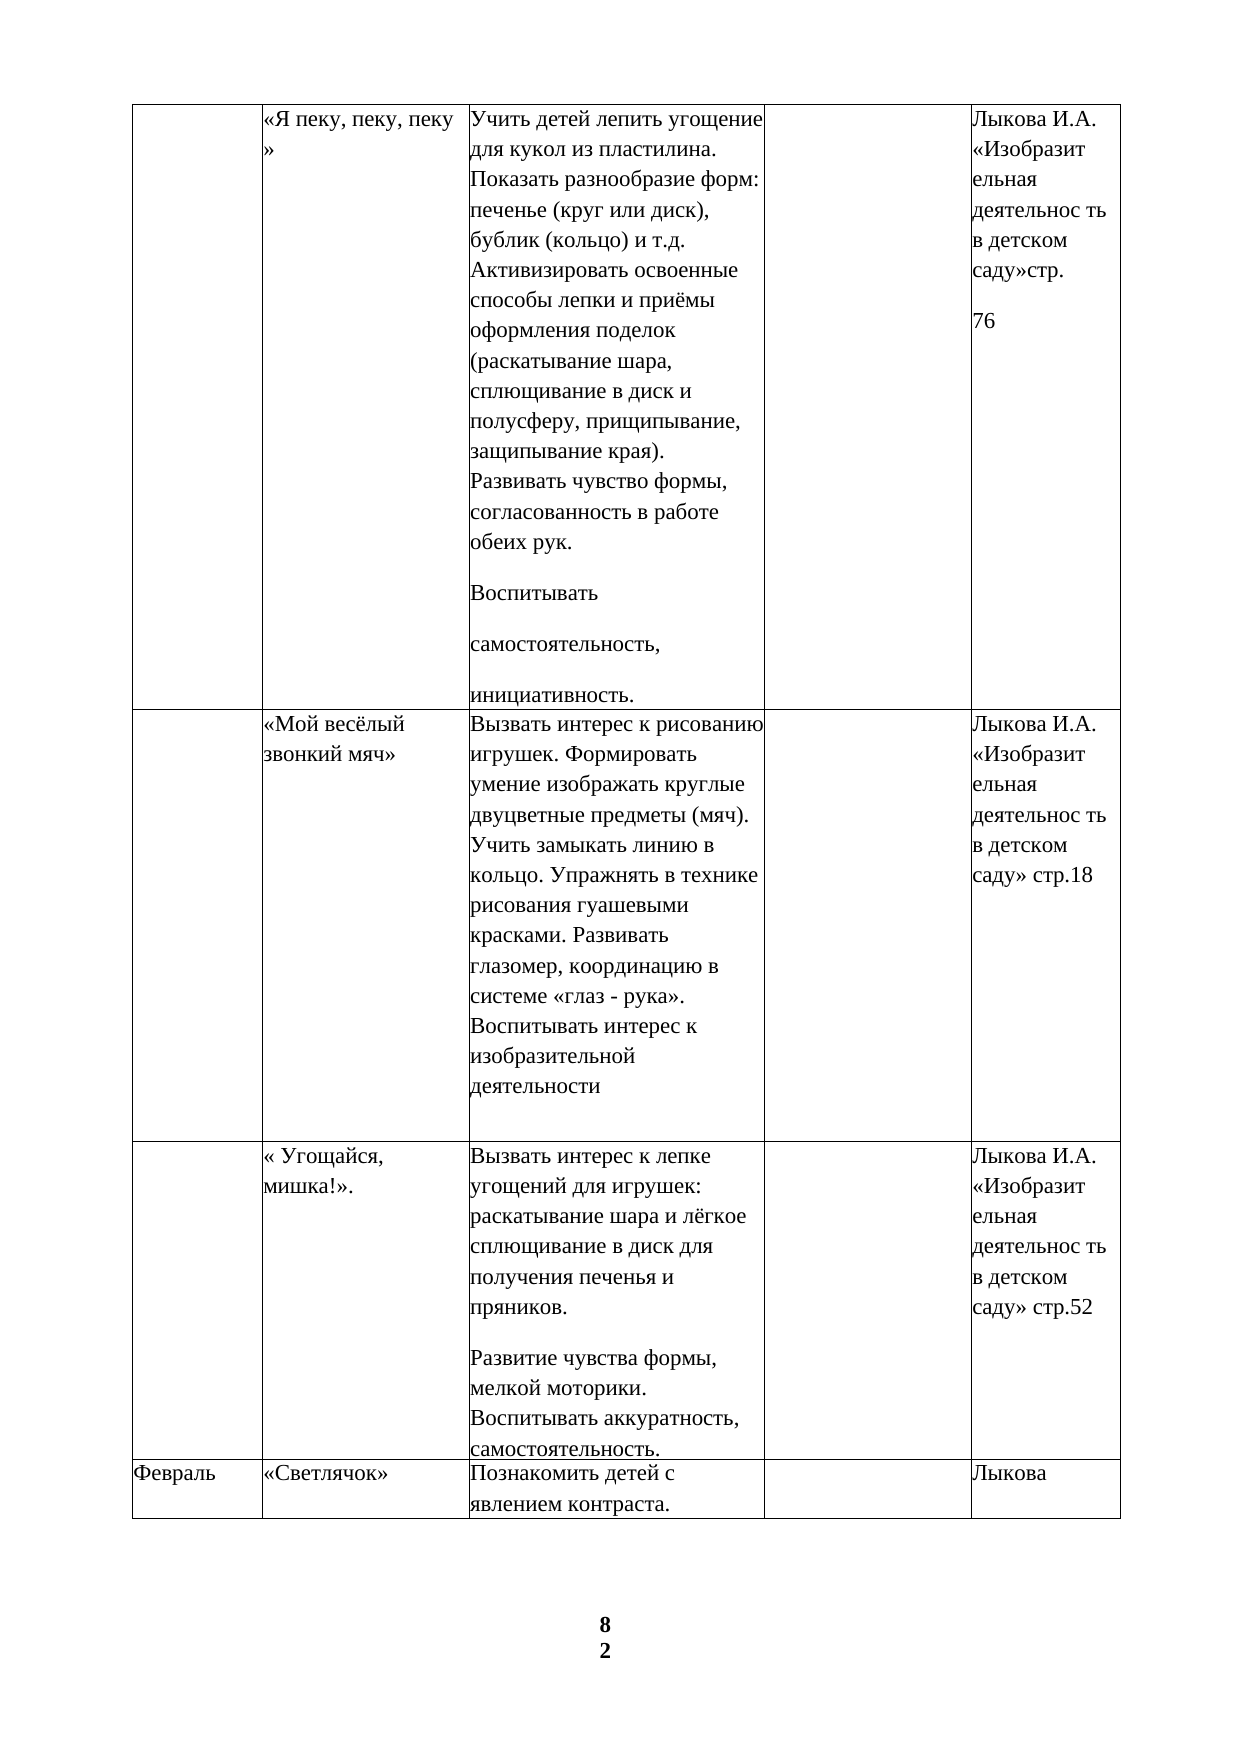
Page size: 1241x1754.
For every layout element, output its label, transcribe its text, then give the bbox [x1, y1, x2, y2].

table_cell [133, 1142, 262, 1458]
table_cell Февраль [133, 1460, 262, 1518]
table_cell Лыкова И.А. «Изобразит ельная деятельнос ть в детском саду»стр. 76 [972, 105, 1120, 709]
table_cell [765, 710, 971, 1141]
table_cell Лыкова И.А. «Изобразит ельная деятельнос ть в детском саду» стр.18 [972, 710, 1120, 1141]
table_cell [133, 710, 262, 1141]
table_cell [765, 1460, 971, 1518]
table_cell «Светлячок» [263, 1460, 469, 1518]
table_cell Вызвать интерес к рисованию игрушек. Формировать умение изображать круглые двуцветные предметы (мяч). Учить замыкать линию в кольцо. Упражнять в технике рисования гуашевыми красками. Развивать глазомер, координацию в системе «глаз - рука». Воспитывать интерес к изобразительной деятельности [470, 710, 764, 1141]
table_cell « Угощайся, мишка!». [263, 1142, 469, 1458]
table_cell [133, 105, 262, 709]
table_cell [765, 105, 971, 709]
table_cell [765, 1142, 971, 1458]
table_cell Лыкова И.А. «Изобразит ельная деятельнос ть в детском саду» стр.52 [972, 1142, 1120, 1458]
table_cell Лыкова И.А. [972, 1460, 1120, 1518]
table_cell «Я пеку, пеку, пеку » [263, 105, 469, 709]
table_cell Учить детей лепить угощение для кукол из пластилина. Показать разнообразие форм: печенье (круг или диск), бублик (кольцо) и т.д. Активизировать освоенные способы лепки и приёмы оформления поделок (раскатывание шара, сплющивание в диск и полусферу, прищипывание, защипывание края). Развивать чувство формы, согласованность в работе обеих рук. Воспитывать самостоятельность, инициативность. [470, 105, 764, 709]
table_cell «Мой весёлый звонкий мяч» [263, 710, 469, 1141]
table_cell Вызвать интерес к лепке угощений для игрушек: раскатывание шара и лёгкое сплющивание в диск для получения печенья и пряников. Развитие чувства формы, мелкой моторики. Воспитывать аккуратность, самостоятельность. [470, 1142, 764, 1458]
table_cell Познакомить детей с явлением контраста. [470, 1460, 764, 1518]
